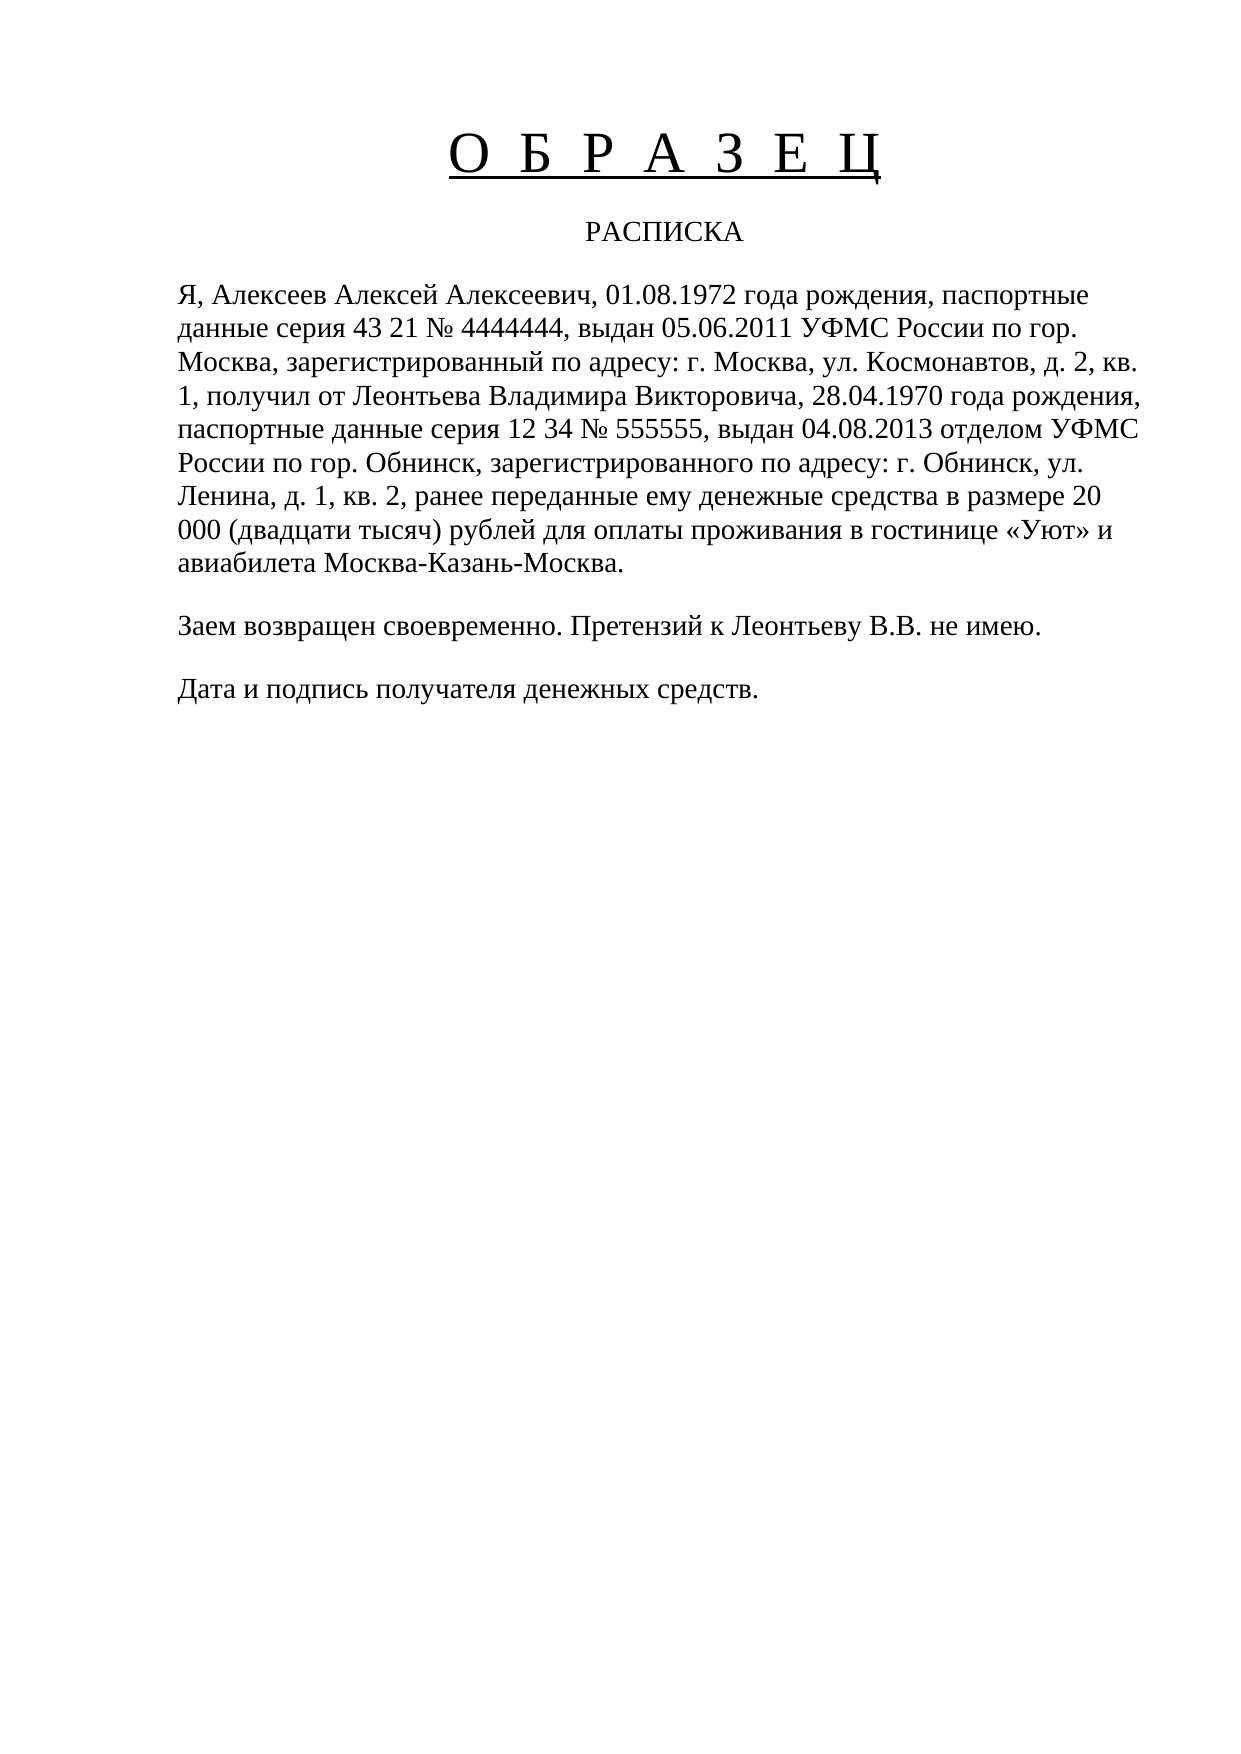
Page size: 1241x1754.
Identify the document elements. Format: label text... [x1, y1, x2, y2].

text Дата и подпись получателя денежных средств. [177, 671, 1152, 704]
text Я, Алексеев Алексей Алексеевич, 01.08.1972 года рождения, паспортные данные серия 43 21 № 4444444, выдан 05.06.2011 УФМС России по гор. Москва, зарегистрированный по адресу: г. Москва, ул. Космонавтов, д. 2, кв. 1, получил от Леонтьева Владимира Викторовича, 28.04.1970 года рождения, паспортные данные серия 12 34 № 555555, выдан 04.08.2013 отделом УФМС России по гор. Обнинск, зарегистрированного по адресу: г. Обнинск, ул. Ленина, д. 1, кв. 2, ранее переданные ему денежные средства в размере 20 000 (двадцати тысяч) рублей для оплаты проживания в гостинице «Уют» и авиабилета Москва-Казань-Москва. [177, 277, 1152, 579]
text РАСПИСКА [177, 214, 1152, 248]
text Заем возвращен своевременно. Претензий к Леонтьеву В.В. не имею. [177, 608, 1152, 642]
text О Б Р А З Е Ц [177, 118, 1152, 185]
